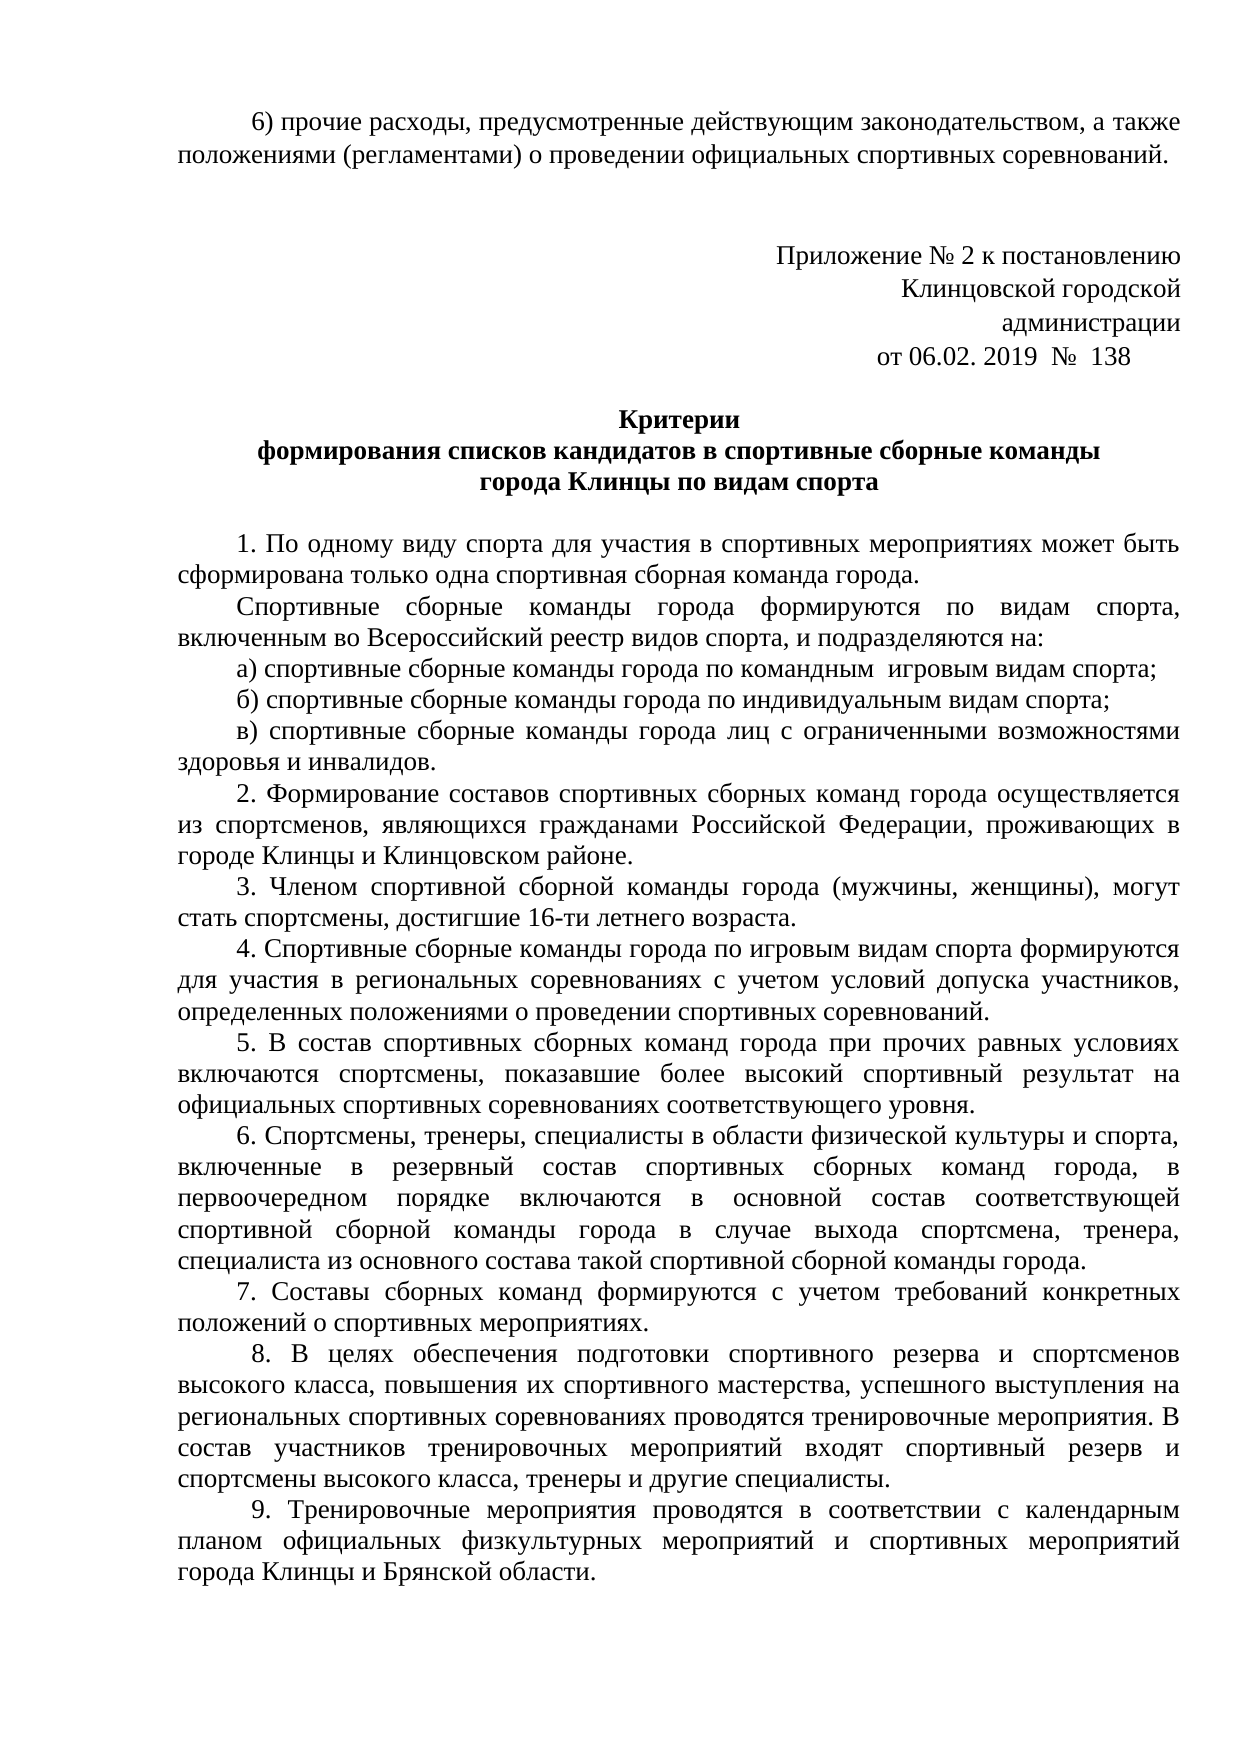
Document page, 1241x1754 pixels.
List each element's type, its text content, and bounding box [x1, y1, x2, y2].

text формирования списков кандидатов в спортивные сборные команды [177, 434, 1181, 465]
text Критерии [177, 403, 1181, 434]
text 1. По одному виду спорта для участия в спортивных мероприятиях может быть сформирована только одна спортивная сборная команда города. [177, 527, 1181, 590]
text Приложение № 2 к постановлению [177, 238, 1181, 271]
text 8. В целях обеспечения подготовки спортивного резерва и спортсменов высокого класса, повышения их спортивного мастерства, успешного выступления на региональных спортивных соревнованиях проводятся тренировочные мероприятия. В состав участников тренировочных мероприятий входят спортивный резерв и спортсмены высокого класса, тренеры и другие специалисты. [177, 1337, 1181, 1493]
text 6) прочие расходы, предусмотренные действующим законодательством, а также положениями (регламентами) о проведении официальных спортивных соревнований. [177, 103, 1181, 204]
text б) спортивные сборные команды города по индивидуальным видам спорта; [177, 683, 1181, 714]
text 6. Спортсмены, тренеры, специалисты в области физической культуры и спорта, включенные в резервный состав спортивных сборных команд города, в первоочередном порядке включаются в основной состав соответствующей спортивной сборной команды города в случае выхода спортсмена, тренера, специалиста из основного состава такой спортивной сборной команды города. [177, 1119, 1181, 1275]
text 4. Спортивные сборные команды города по игровым видам спорта формируются для участия в региональных соревнованиях с учетом условий допуска участников, определенных положениями о проведении спортивных соревнований. [177, 932, 1181, 1026]
text 5. В состав спортивных сборных команд города при прочих равных условиях включаются спортсмены, показавшие более высокий спортивный результат на официальных спортивных соревнованиях соответствующего уровня. [177, 1026, 1181, 1119]
text 7. Составы сборных команд формируются с учетом требований конкретных положений о спортивных мероприятиях. [177, 1275, 1181, 1337]
text от 06.02. 2019 № 138 [177, 338, 1181, 372]
text 2. Формирование составов спортивных сборных команд города осуществляется из спортсменов, являющихся гражданами Российской Федерации, проживающих в городе Клинцы и Клинцовском районе. [177, 777, 1181, 870]
text 3. Членом спортивной сборной команды города (мужчины, женщины), могут стать спортсмены, достигшие 16-ти летнего возраста. [177, 870, 1181, 932]
text 9. Тренировочные мероприятия проводятся в соответствии с календарным планом официальных физкультурных мероприятий и спортивных мероприятий города Клинцы и Брянской области. [177, 1493, 1181, 1586]
text администрации [177, 305, 1181, 338]
text а) спортивные сборные команды города по командным игровым видам спорта; [177, 652, 1181, 683]
text города Клинцы по видам спорта [177, 465, 1181, 527]
text Клинцовской городской [177, 271, 1181, 305]
text в) спортивные сборные команды города лиц с ограниченными возможностями здоровья и инвалидов. [177, 714, 1181, 777]
text Спортивные сборные команды города формируются по видам спорта, включенным во Всероссийский реестр видов спорта, и подразделяются на: [177, 590, 1181, 652]
